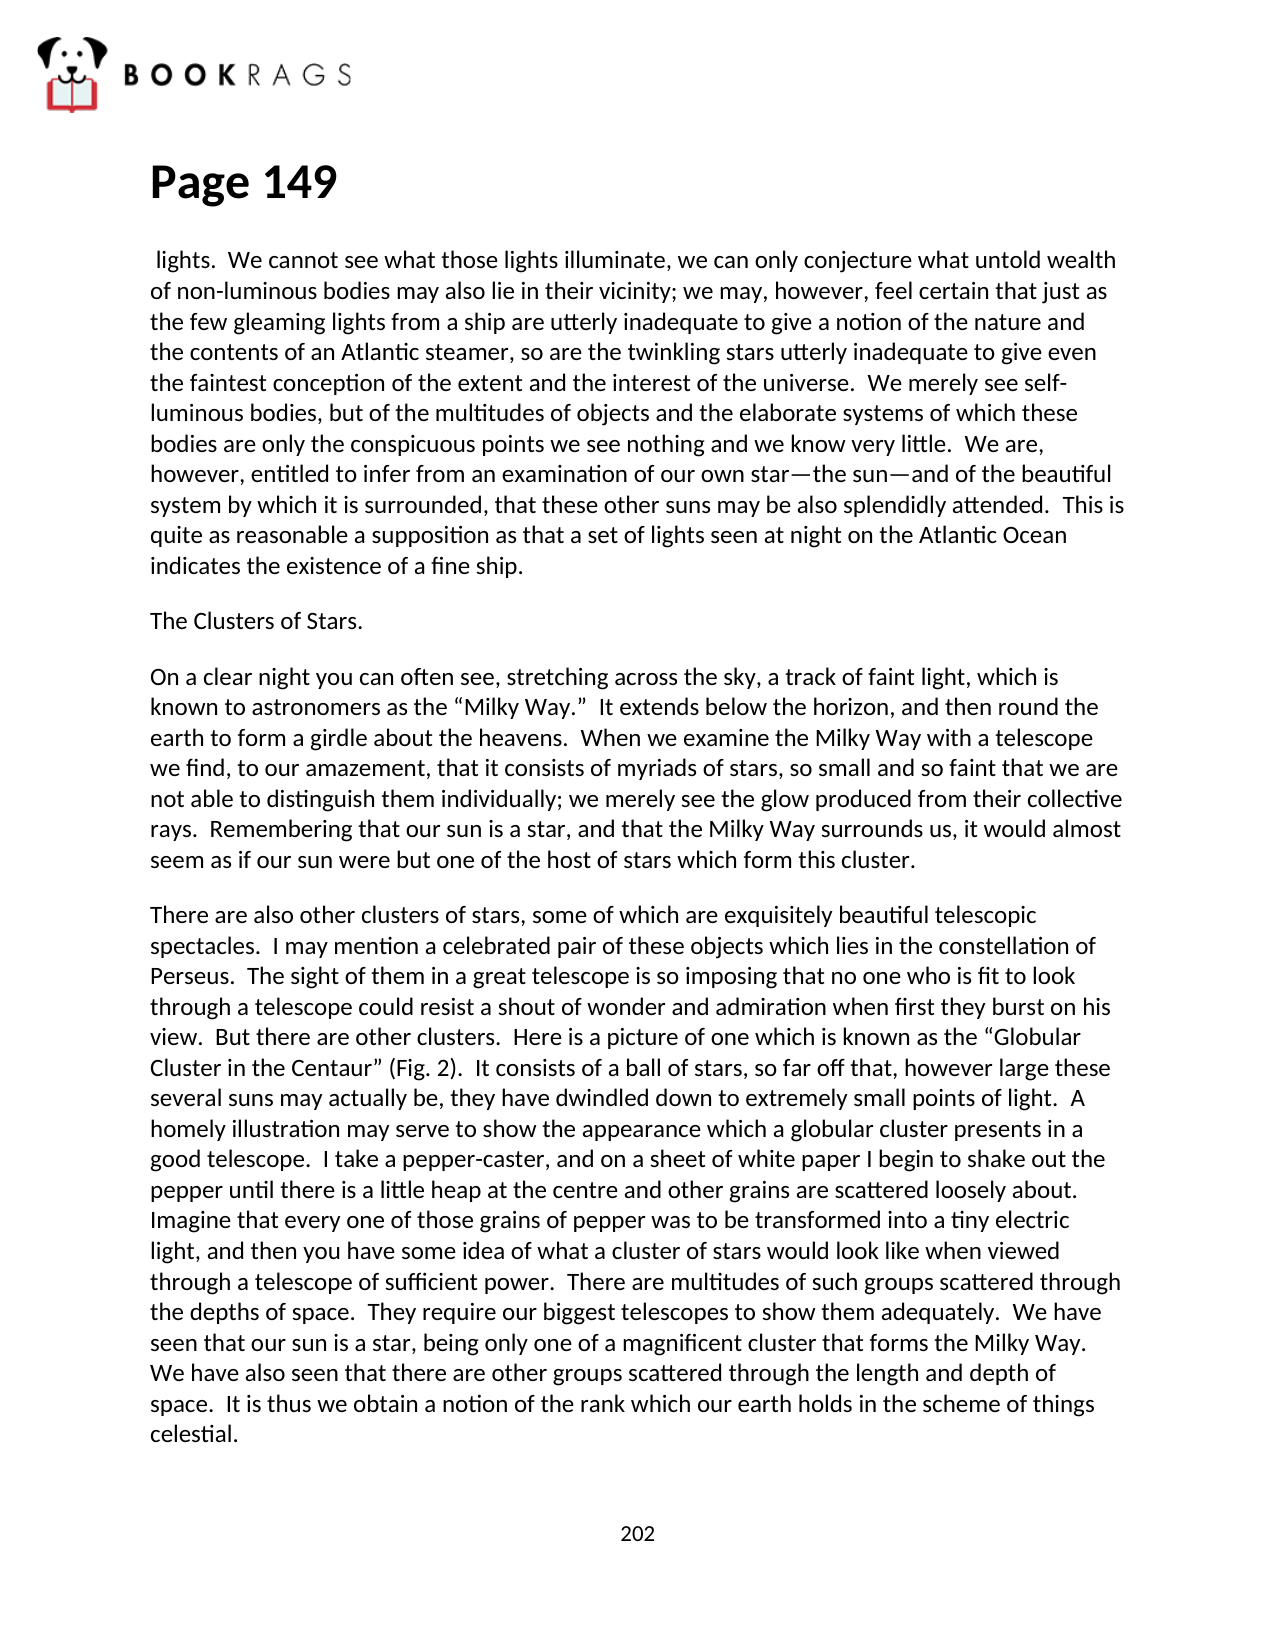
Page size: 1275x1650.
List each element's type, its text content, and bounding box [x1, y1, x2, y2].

text On a clear night you can often see, stretching across the sky, a track of faint light, which is known to astronomers as the “Milky Way.” It extends below the horizon, and then round the earth to form a girdle about the heavens. When we examine the Milky Way with a telescope we find, to our amazement, that it consists of myriads of stars, so small and so faint that we are not able to distinguish them individually; we merely see the glow produced from their collective rays. Remembering that our sun is a star, and that the Milky Way surrounds us, it would almost seem as if our sun were but one of the host of stars which form this cluster. [150, 661, 1125, 874]
picture [37, 37, 351, 113]
text Page 149 [150, 150, 1125, 211]
text There are also other clusters of stars, some of which are exquisitely beautiful telescopic spectacles. I may mention a celebrated pair of these objects which lies in the constellation of Perseus. The sight of them in a great telescope is so imposing that no one who is fit to look through a telescope could resist a shout of wonder and admiration when first they burst on his view. But there are other clusters. Here is a picture of one which is known as the “Globular Cluster in the Centaur” (Fig. 2). It consists of a ball of stars, so far off that, however large these several suns may actually be, they have dwindled down to extremely small points of light. A homely illustration may serve to show the appearance which a globular cluster presents in a good telescope. I take a pepper-caster, and on a sheet of white paper I begin to shake out the pepper until there is a little heap at the centre and other grains are scattered loosely about. Imagine that every one of those grains of pepper was to be transformed into a tiny electric light, and then you have some idea of what a cluster of stars would look like when viewed through a telescope of sufficient power. There are multitudes of such groups scattered through the depths of space. They require our biggest telescopes to show them adequately. We have seen that our sun is a star, being only one of a magnificent cluster that forms the Milky Way. We have also seen that there are other groups scattered through the length and depth of space. It is thus we obtain a notion of the rank which our earth holds in the scheme of things celestial. [150, 899, 1125, 1449]
text lights. We cannot see what those lights illuminate, we can only conjecture what untold wealth of non-luminous bodies may also lie in their vicinity; we may, however, feel certain that just as the few gleaming lights from a ship are utterly inadequate to give a notion of the nature and the contents of an Atlantic steamer, so are the twinkling stars utterly inadequate to give even the faintest conception of the extent and the interest of the universe. We merely see self-luminous bodies, but of the multitudes of objects and the elaborate systems of which these bodies are only the conspicuous points we see nothing and we know very little. We are, however, entitled to infer from an examination of our own star—­the sun—­and of the beautiful system by which it is surrounded, that these other suns may be also splendidly attended. This is quite as reasonable a supposition as that a set of lights seen at night on the Atlantic Ocean indicates the existence of a fine ship. [150, 244, 1125, 580]
text The Clusters of Stars. [150, 605, 1125, 636]
